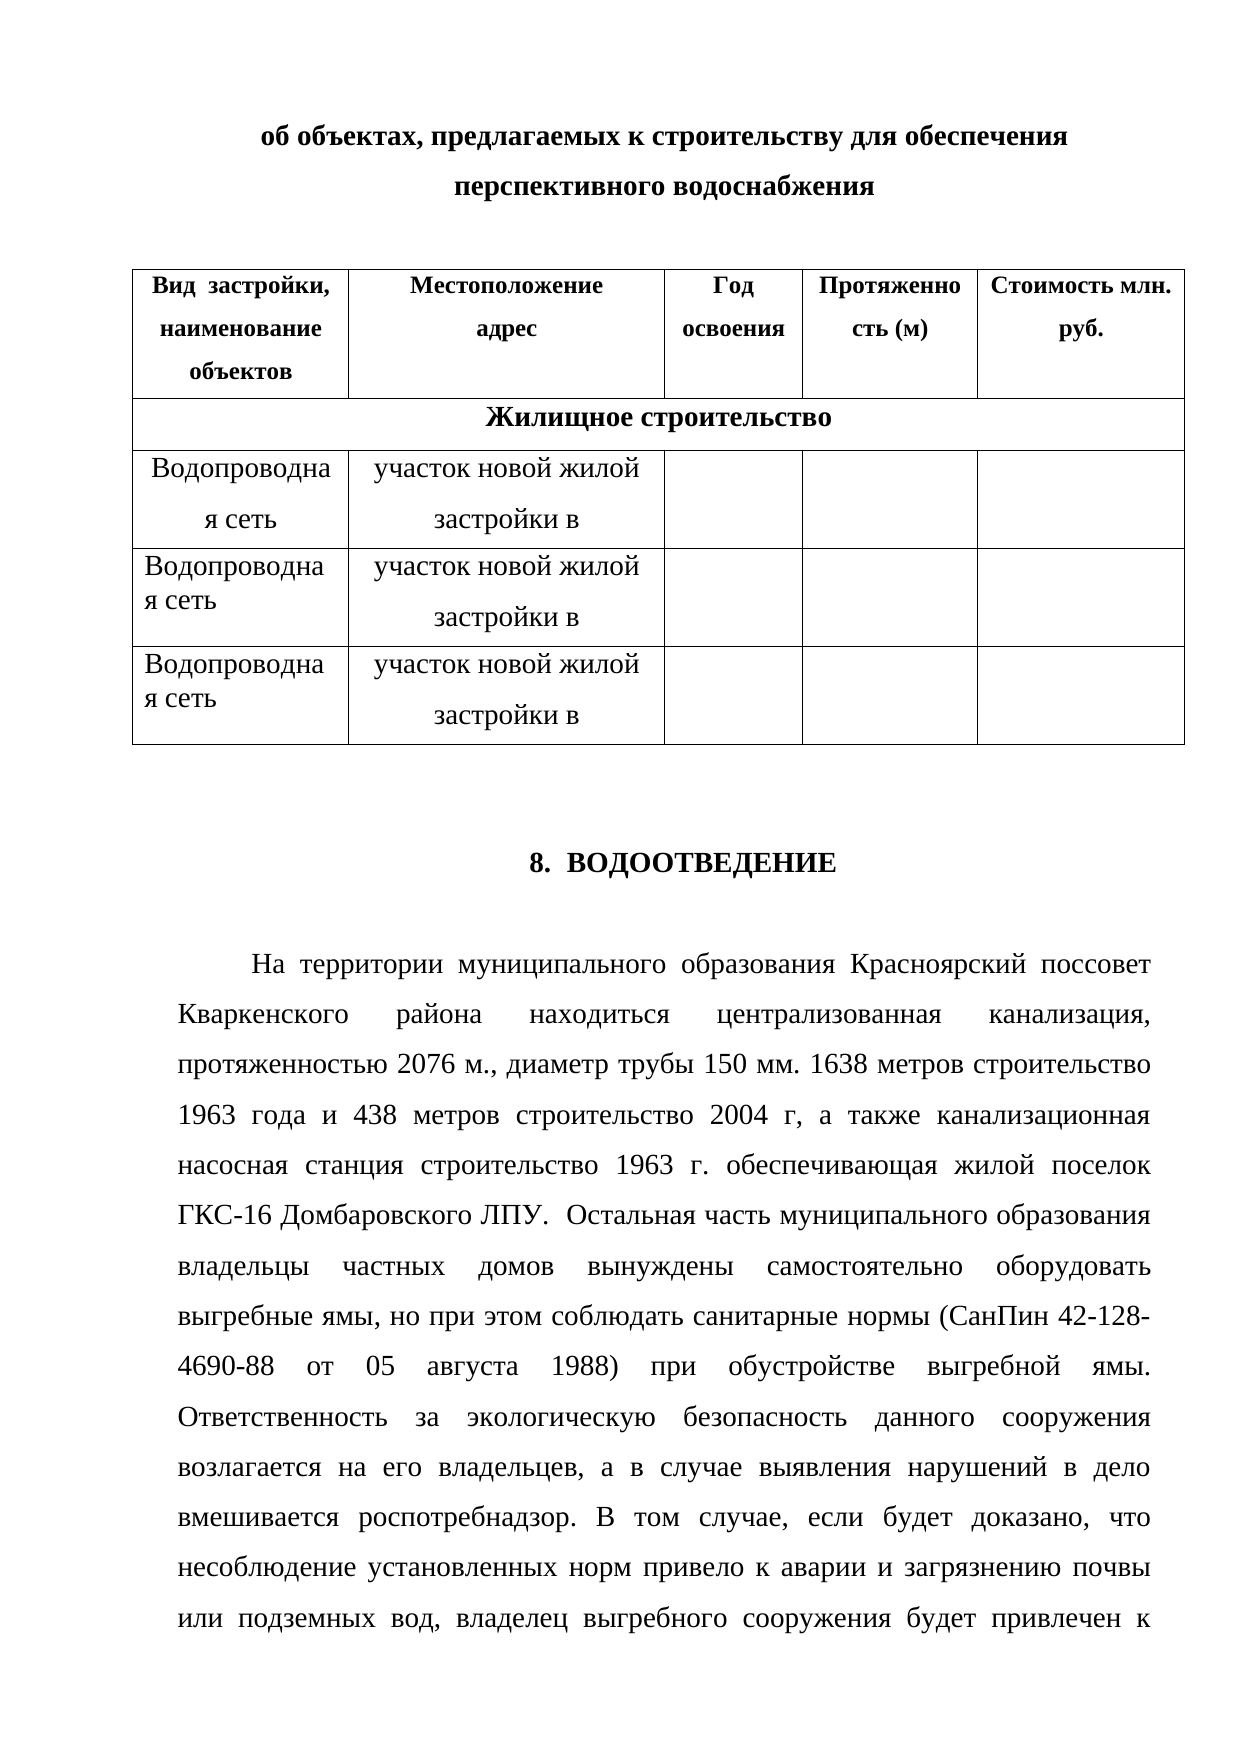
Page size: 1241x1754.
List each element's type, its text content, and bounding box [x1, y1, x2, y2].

table_header Местоположение адрес [349, 270, 664, 398]
table_cell Жилищное строительство [133, 399, 1184, 449]
table_cell [978, 647, 1184, 743]
table_header Год освоения [665, 270, 802, 398]
list ВОДООТВЕДЕНИЕ [215, 845, 1152, 879]
table_cell [665, 549, 802, 646]
table_cell участок новой жилой застройки в [349, 647, 664, 743]
table_cell [978, 451, 1184, 547]
table_header Стоимость млн. руб. [978, 270, 1184, 398]
table_cell [803, 549, 977, 646]
table_cell участок новой жилой застройки в [349, 451, 664, 547]
table_header Протяженность (м) [803, 270, 977, 398]
table_cell [803, 451, 977, 547]
table_header Вид застройки, наименование объектов [133, 270, 348, 398]
table_cell [665, 647, 802, 743]
table_cell Водопроводная сеть [133, 451, 348, 547]
table_cell Водопроводная сеть [133, 549, 348, 646]
table_cell [803, 647, 977, 743]
table_cell [978, 549, 1184, 646]
table_cell участок новой жилой застройки в [349, 549, 664, 646]
text об объектах, предлагаемых к строительству для обеспечения перспективного водоснабжения [177, 118, 1152, 202]
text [177, 946, 1152, 1633]
table_cell [665, 451, 802, 547]
table_cell Водопроводная сеть [133, 647, 348, 743]
